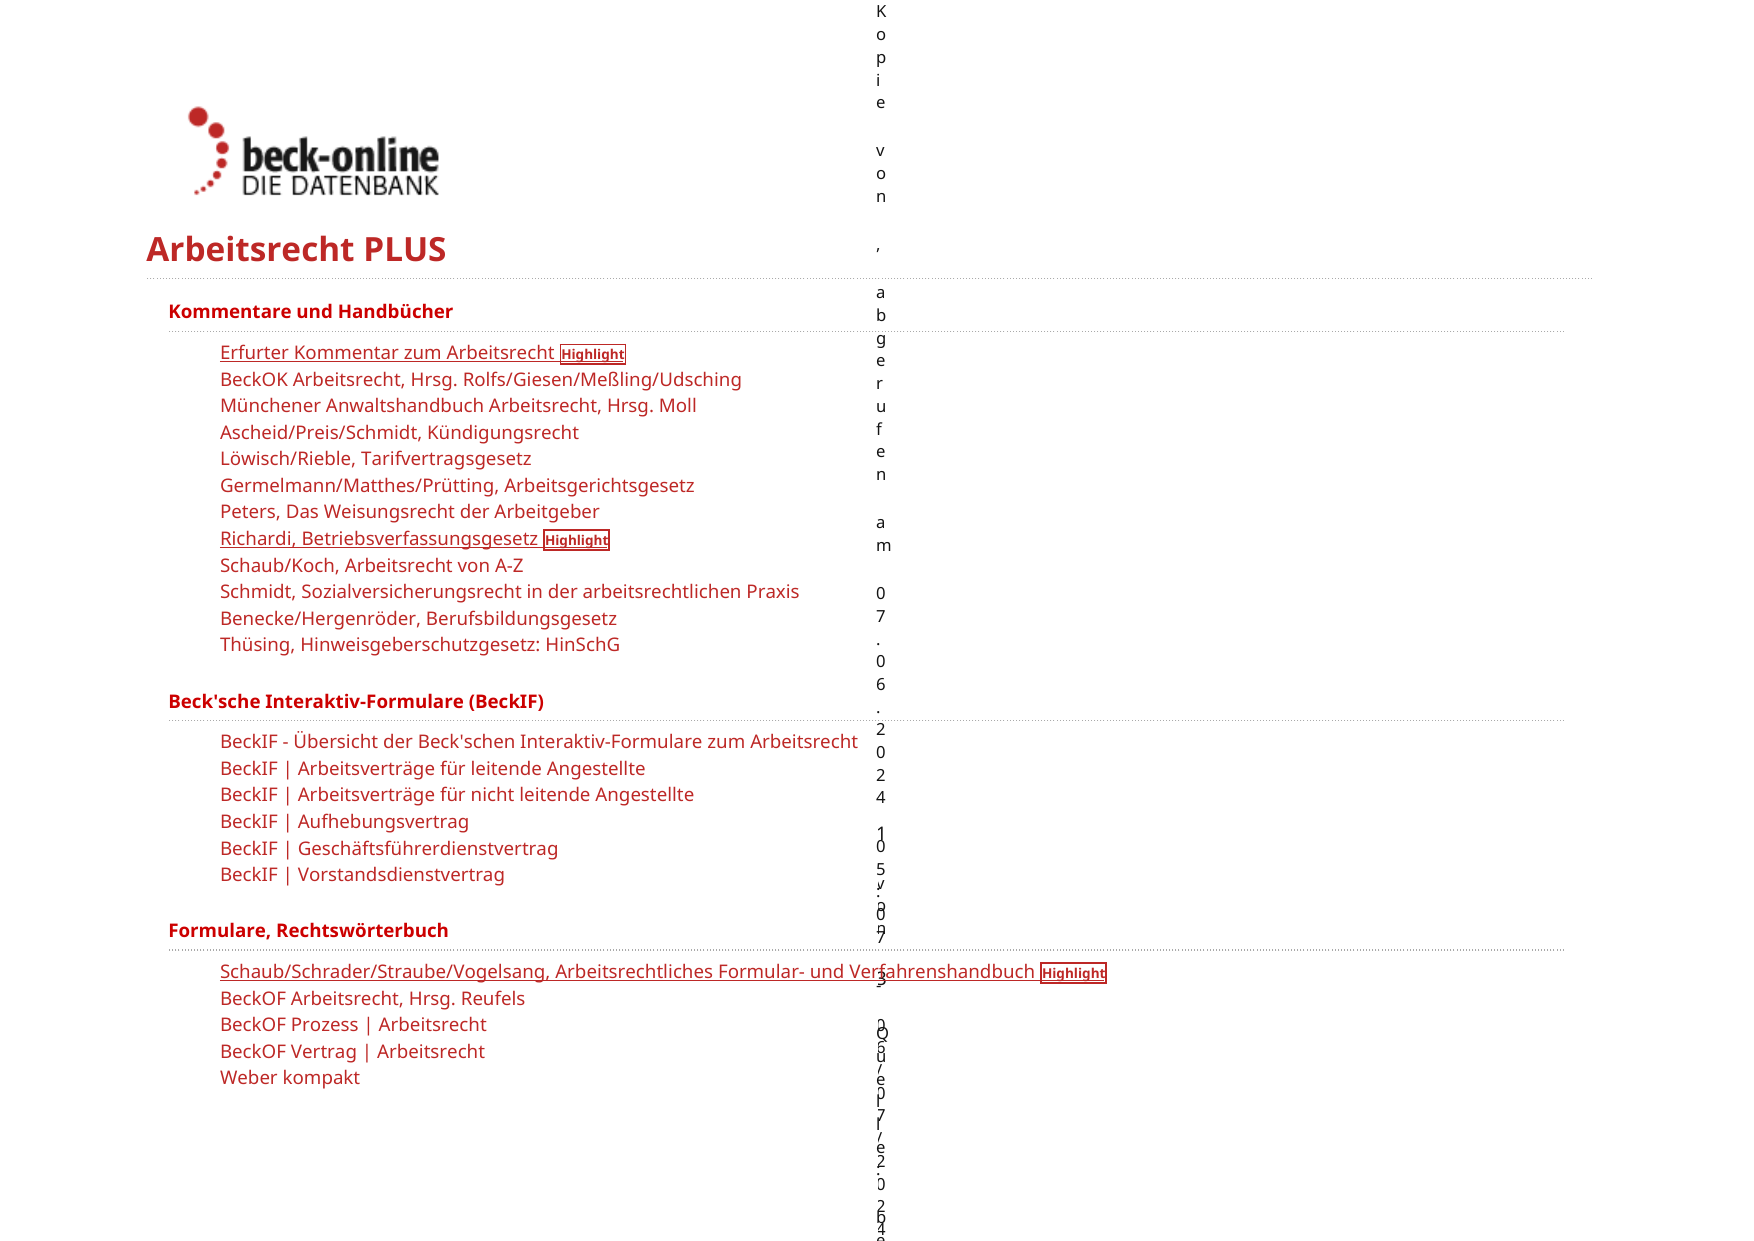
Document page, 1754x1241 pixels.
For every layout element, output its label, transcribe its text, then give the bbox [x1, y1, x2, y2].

text BeckIF | Vorstandsdienstvertrag [199, 860, 1566, 887]
text BeckOF Vertrag | Arbeitsrecht [199, 1037, 1566, 1063]
text BeckOF Prozess | Arbeitsrecht [199, 1010, 1566, 1037]
text BeckIF | Aufhebungsvertrag [199, 807, 1566, 834]
text Münchener Anwaltshandbuch Arbeitsrecht, Hrsg. Moll [199, 392, 1566, 418]
text BeckOK Arbeitsrecht, Hrsg. Rolfs/​Giesen/​Meßling/​Udsching [199, 365, 1566, 392]
text BeckIF | Arbeitsverträge für nicht leitende Angestellte [199, 781, 1566, 807]
text BeckOF Arbeitsrecht, Hrsg. Reufels [199, 984, 1566, 1010]
text Ascheid/​Preis/​Schmidt, Kündigungsrecht [199, 418, 1566, 445]
text Benecke/​Hergenröder, Berufsbildungsgesetz [199, 604, 1566, 631]
text Beck'sche Interaktiv-Formulare (BeckIF) [168, 681, 1564, 721]
text Erfurter Kommentar zum Arbeitsrecht Highlight [199, 338, 1566, 365]
text Schmidt, Sozialversicherungsrecht in der arbeitsrechtlichen Praxis [199, 577, 1566, 604]
text BeckIF | Geschäftsführerdienstvertrag [199, 834, 1566, 860]
text BeckIF - Übersicht der Beck'schen Interaktiv-Formulare zum Arbeitsrecht [199, 727, 1566, 754]
text Formulare, Rechtswörterbuch [168, 910, 1564, 951]
text Schaub/​Schrader/​Straube/​Vogelsang, Arbeitsrechtliches Formular- und Verfahrenshandbuch Highlight [199, 957, 1566, 984]
text BeckIF | Arbeitsverträge für leitende Angestellte [199, 754, 1566, 781]
title Arbeitsrecht PLUS [146, 219, 1592, 279]
text Richardi, Betriebsverfassungsgesetz Highlight [199, 524, 1566, 551]
text Schaub/​Koch, Arbeitsrecht von A-Z [199, 551, 1566, 577]
text Thüsing, Hinweisgeberschutzgesetz: HinSchG [199, 631, 1566, 657]
text Löwisch/​Rieble, Tarifvertragsgesetz [199, 445, 1566, 471]
text Weber kompakt [199, 1063, 1566, 1090]
text Kommentare und Handbücher [168, 292, 1564, 332]
text Germelmann/​Matthes/​Prütting, Arbeitsgerichtsgesetz [199, 471, 1566, 498]
text Peters, Das Weisungsrecht der Arbeitgeber [199, 498, 1566, 524]
